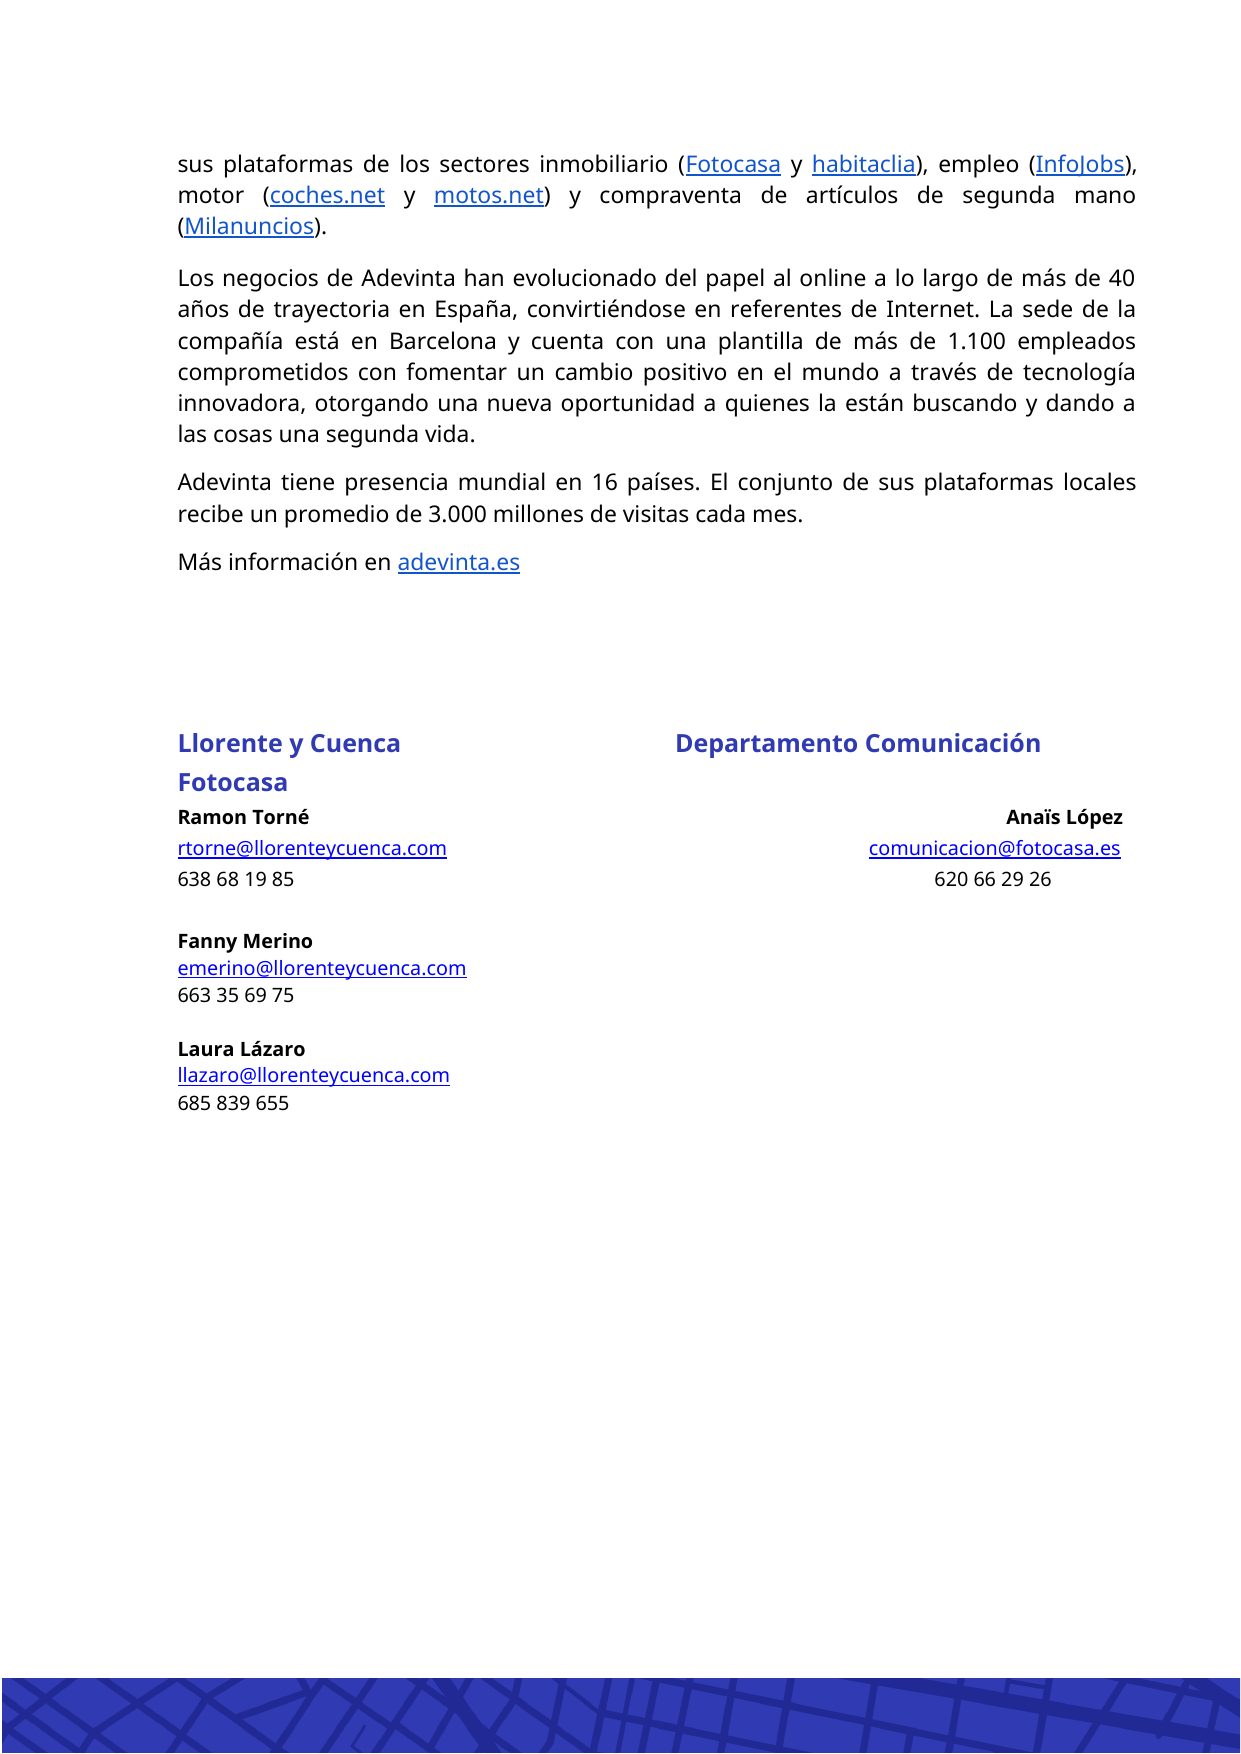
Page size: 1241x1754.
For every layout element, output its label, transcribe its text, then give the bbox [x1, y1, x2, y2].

text 638 68 19 85 620 66 29 26 [177, 865, 1138, 892]
text Fanny Merino [177, 927, 1138, 954]
text Ramon Torné Anaïs López [177, 803, 1138, 831]
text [177, 148, 1138, 241]
text Más información en adevinta.es [177, 546, 1138, 577]
text Los negocios de Adevinta han evolucionado del papel al online a lo largo de más de 40 años de trayectoria en España, convirtiéndose en referentes de Internet. La sede de la compañía está en Barcelona y cuenta con una plantilla de más de 1.100 empleados comprometidos con fomentar un cambio positivo en el mundo a través de tecnología innovadora, otorgando una nueva oportunidad a quienes la están buscando y dando a las cosas una segunda vida. [177, 262, 1138, 450]
text rtorne@llorenteycuenca.com comunicacion@fotocasa.es [177, 834, 1138, 861]
text 663 35 69 75 [177, 981, 1138, 1008]
text Laura Lázaro [177, 1035, 1138, 1062]
picture [2, 1678, 1241, 1753]
text 685 839 655 [177, 1089, 1138, 1116]
text Llorente y Cuenca Departamento Comunicación Fotocasa [177, 725, 1138, 798]
text llazaro@llorenteycuenca.com [177, 1062, 1138, 1089]
text Adevinta tiene presencia mundial en 16 países. El conjunto de sus plataformas locales recibe un promedio de 3.000 millones de visitas cada mes. [177, 466, 1138, 529]
text emerino@llorenteycuenca.com [177, 954, 1138, 981]
